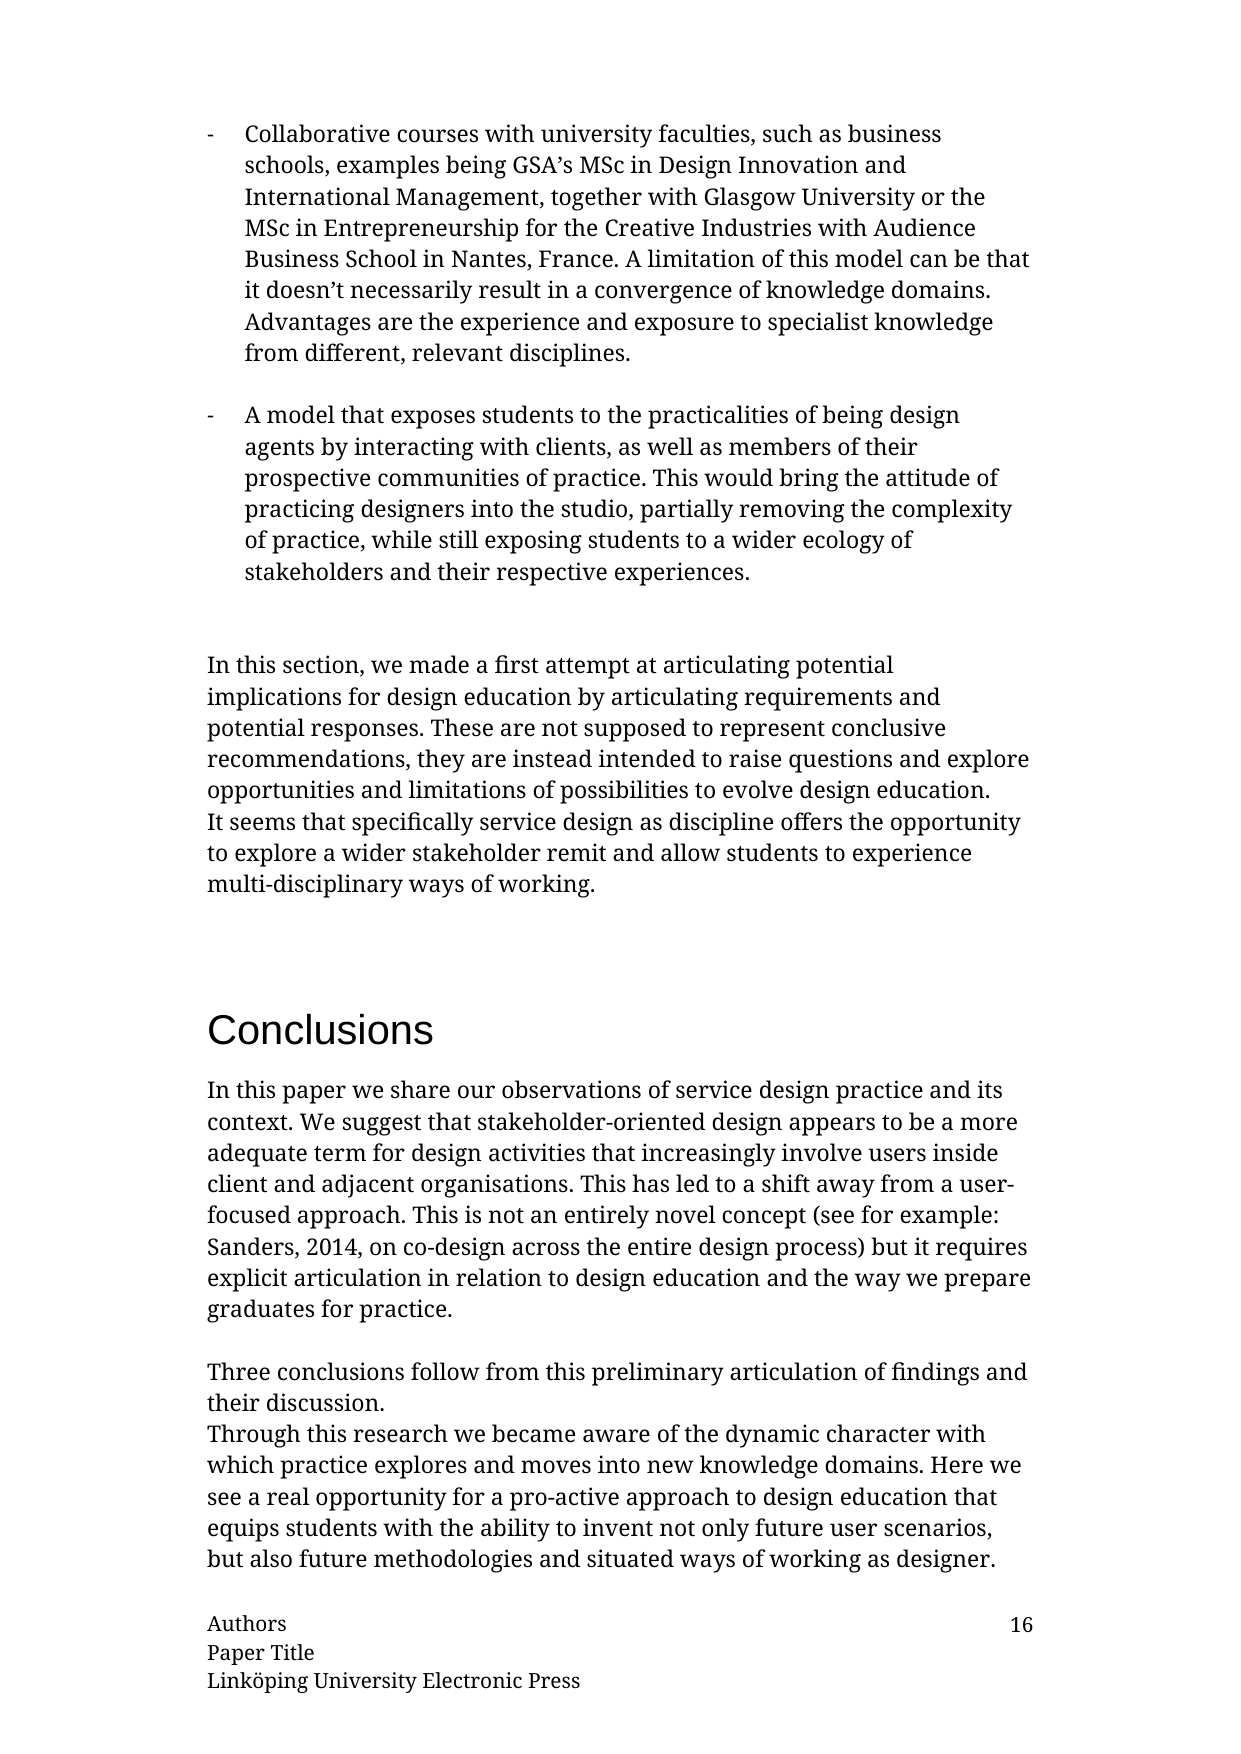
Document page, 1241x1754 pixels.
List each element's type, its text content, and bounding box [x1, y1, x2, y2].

subtitle Conclusions [207, 1006, 1033, 1053]
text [207, 1418, 1033, 1574]
text In this paper we share our observations of service design practice and its context. We suggest that stakeholder-oriented design appears to be a more adequate term for design activities that increasingly involve users inside client and adjacent organisations. This has led to a shift away from a user-focused approach. This is not an entirely novel concept (see for example: Sanders, 2014, on co-design across the entire design process) but it requires explicit articulation in relation to design education and the way we prepare graduates for practice. [207, 1074, 1033, 1324]
text In this section, we made a first attempt at articulating potential implications for design education by articulating requirements and potential responses. These are not supposed to represent conclusive recommendations, they are instead intended to raise questions and explore opportunities and limitations of possibilities to evolve design education. [207, 649, 1033, 806]
text Three conclusions follow from this preliminary articulation of findings and their discussion. [207, 1356, 1033, 1418]
text It seems that specifically service design as discipline offers the opportunity to explore a wider stakeholder remit and allow students to experience multi-disciplinary ways of working. [207, 806, 1033, 899]
list A model that exposes students to the practicalities of being design agents by interacting with clients, as well as members of their prospective communities of practice. This would bring the attitude of practicing designers into the studio, partially removing the complexity of practice, while still exposing students to a wider ecology of stakeholders and their respective experiences. [207, 399, 1033, 587]
list Collaborative courses with university faculties, such as business schools, examples being GSA’s MSc in Design Innovation and International Management, together with Glasgow University or the MSc in Entrepreneurship for the Creative Industries with Audience Business School in Nantes, France. A limitation of this model can be that it doesn’t necessarily result in a convergence of knowledge domains. Advantages are the experience and exposure to specialist knowledge from different, relevant disciplines. [207, 118, 1033, 368]
